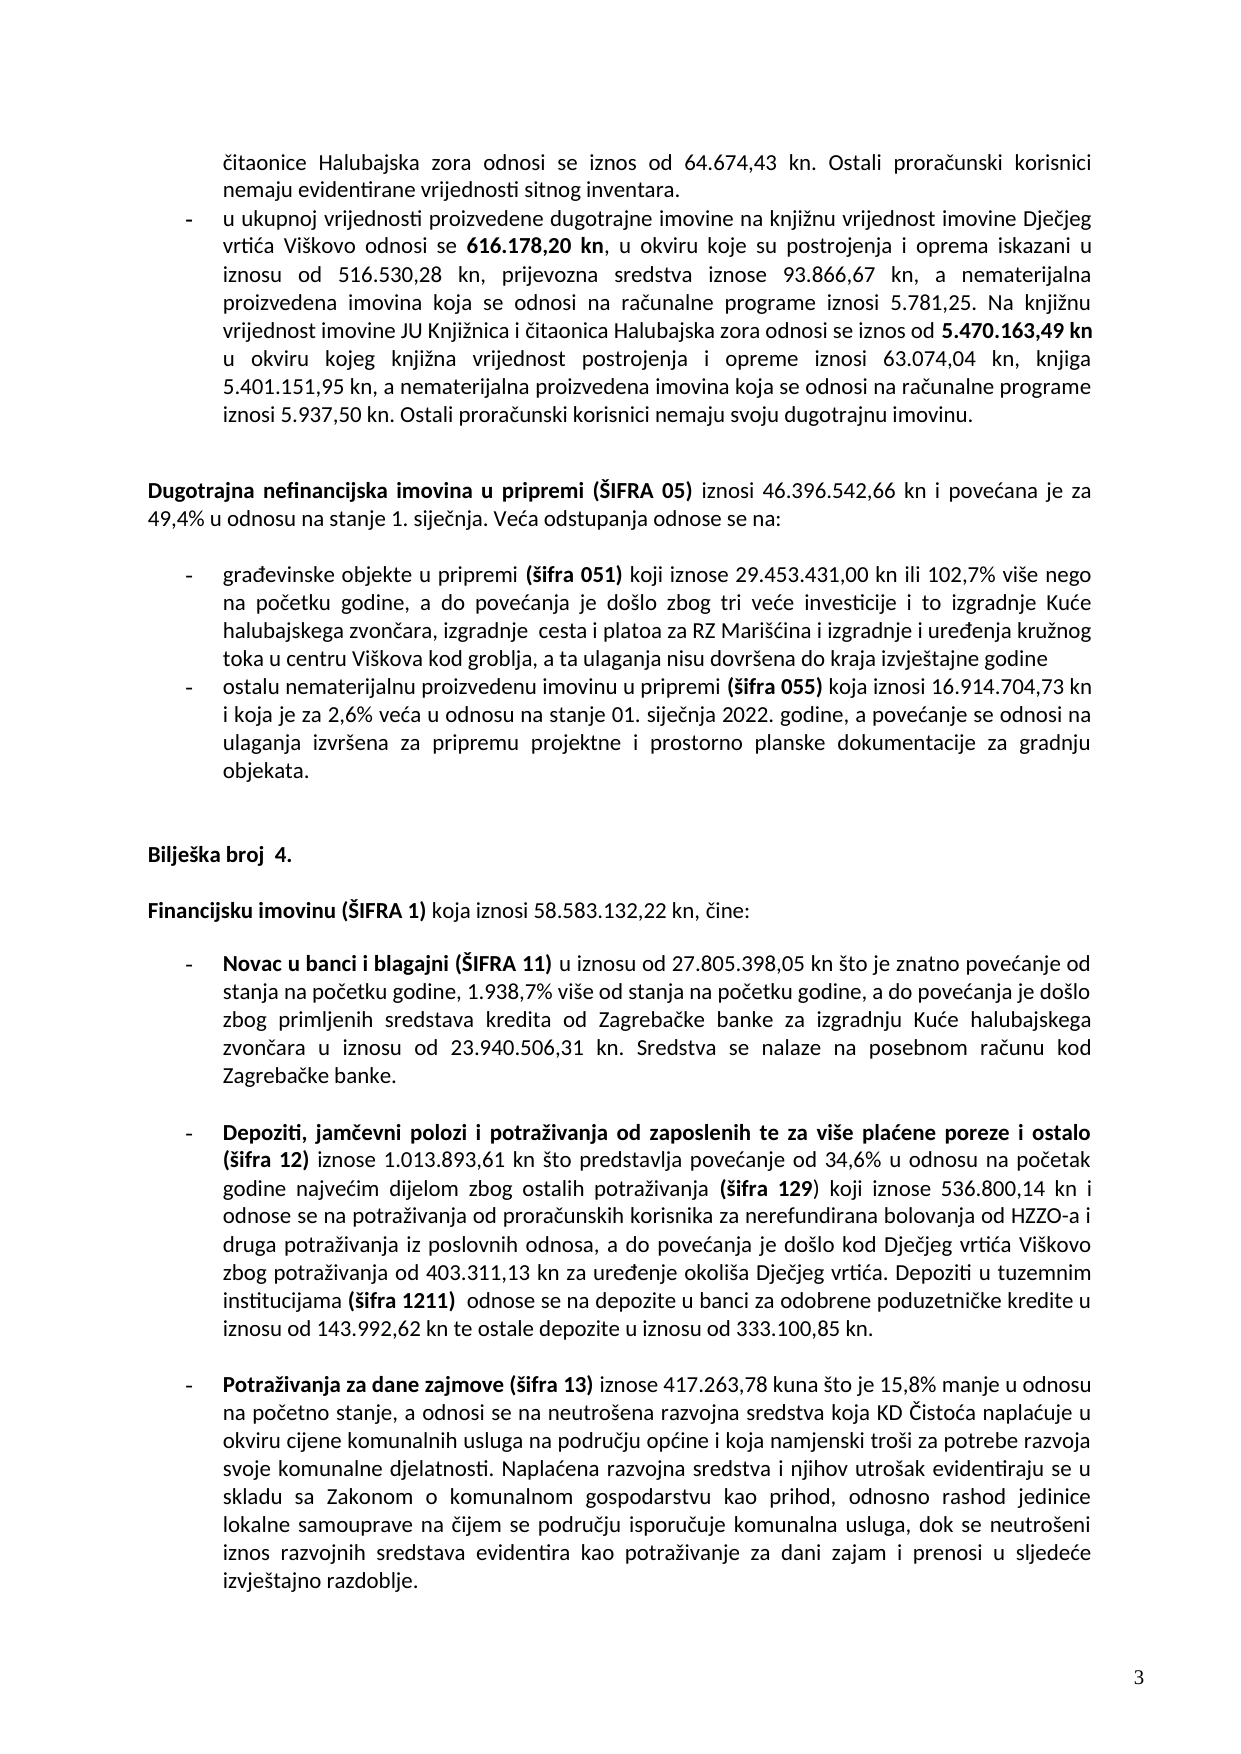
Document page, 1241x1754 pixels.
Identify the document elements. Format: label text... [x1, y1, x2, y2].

list građevinske objekte u pripremi (šifra 051) koji iznose 29.453.431,00 kn ili 102,7% više nego na početku godine, a do povećanja je došlo zbog tri veće investicije i to izgradnje Kuće halubajskega zvončara, izgradnje cesta i platoa za RZ Marišćina i izgradnje i uređenja kružnog toka u centru Viškova kod groblja, a ta ulaganja nisu dovršena do kraja izvještajne godine [185, 560, 1093, 672]
text Bilješka broj 4. [148, 840, 1093, 868]
text Dugotrajna nefinancijska imovina u pripremi (ŠIFRA 05) iznosi 46.396.542,66 kn i povećana je za 49,4% u odnosu na stanje 1. siječnja. Veća odstupanja odnose se na: [148, 476, 1093, 532]
text Financijsku imovinu (ŠIFRA 1) koja iznosi 58.583.132,22 kn, čine: [148, 896, 1093, 924]
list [185, 148, 1093, 204]
list ostalu nematerijalnu proizvedenu imovinu u pripremi (šifra 055) koja iznosi 16.914.704,73 kn i koja je za 2,6% veća u odnosu na stanje 01. siječnja 2022. godine, a povećanje se odnosi na ulaganja izvršena za pripremu projektne i prostorno planske dokumentacije za gradnju objekata. [185, 672, 1093, 784]
list Novac u banci i blagajni (ŠIFRA 11) u iznosu od 27.805.398,05 kn što je znatno povećanje od stanja na početku godine, 1.938,7% više od stanja na početku godine, a do povećanja je došlo zbog primljenih sredstava kredita od Zagrebačke banke za izgradnju Kuće halubajskega zvončara u iznosu od 23.940.506,31 kn. Sredstva se nalaze na posebnom računu kod Zagrebačke banke. [185, 949, 1093, 1089]
list Depoziti, jamčevni polozi i potraživanja od zaposlenih te za više plaćene poreze i ostalo (šifra 12) iznose 1.013.893,61 kn što predstavlja povećanje od 34,6% u odnosu na početak godine najvećim dijelom zbog ostalih potraživanja (šifra 129) koji iznose 536.800,14 kn i odnose se na potraživanja od proračunskih korisnika za nerefundirana bolovanja od HZZO-a i druga potraživanja iz poslovnih odnosa, a do povećanja je došlo kod Dječjeg vrtića Viškovo zbog potraživanja od 403.311,13 kn za uređenje okoliša Dječjeg vrtića. Depoziti u tuzemnim institucijama (šifra 1211) odnose se na depozite u banci za odobrene poduzetničke kredite u iznosu od 143.992,62 kn te ostale depozite u iznosu od 333.100,85 kn. [185, 1118, 1093, 1342]
list Potraživanja za dane zajmove (šifra 13) iznose 417.263,78 kuna što je 15,8% manje u odnosu na početno stanje, a odnosi se na neutrošena razvojna sredstva koja KD Čistoća naplaćuje u okviru cijene komunalnih usluga na području općine i koja namjenski troši za potrebe razvoja svoje komunalne djelatnosti. Naplaćena razvojna sredstva i njihov utrošak evidentiraju se u skladu sa Zakonom o komunalnom gospodarstvu kao prihod, odnosno rashod jedinice lokalne samouprave na čijem se području isporučuje komunalna usluga, dok se neutrošeni iznos razvojnih sredstava evidentira kao potraživanje za dani zajam i prenosi u sljedeće izvještajno razdoblje. [185, 1370, 1093, 1594]
list u ukupnoj vrijednosti proizvedene dugotrajne imovine na knjižnu vrijednost imovine Dječjeg vrtića Viškovo odnosi se 616.178,20 kn, u okviru koje su postrojenja i oprema iskazani u iznosu od 516.530,28 kn, prijevozna sredstva iznose 93.866,67 kn, a nematerijalna proizvedena imovina koja se odnosi na računalne programe iznosi 5.781,25. Na knjižnu vrijednost imovine JU Knjižnica i čitaonica Halubajska zora odnosi se iznos od 5.470.163,49 kn u okviru kojeg knjižna vrijednost postrojenja i opreme iznosi 63.074,04 kn, knjiga 5.401.151,95 kn, a nematerijalna proizvedena imovina koja se odnosi na računalne programe iznosi 5.937,50 kn. Ostali proračunski korisnici nemaju svoju dugotrajnu imovinu. [185, 204, 1093, 428]
